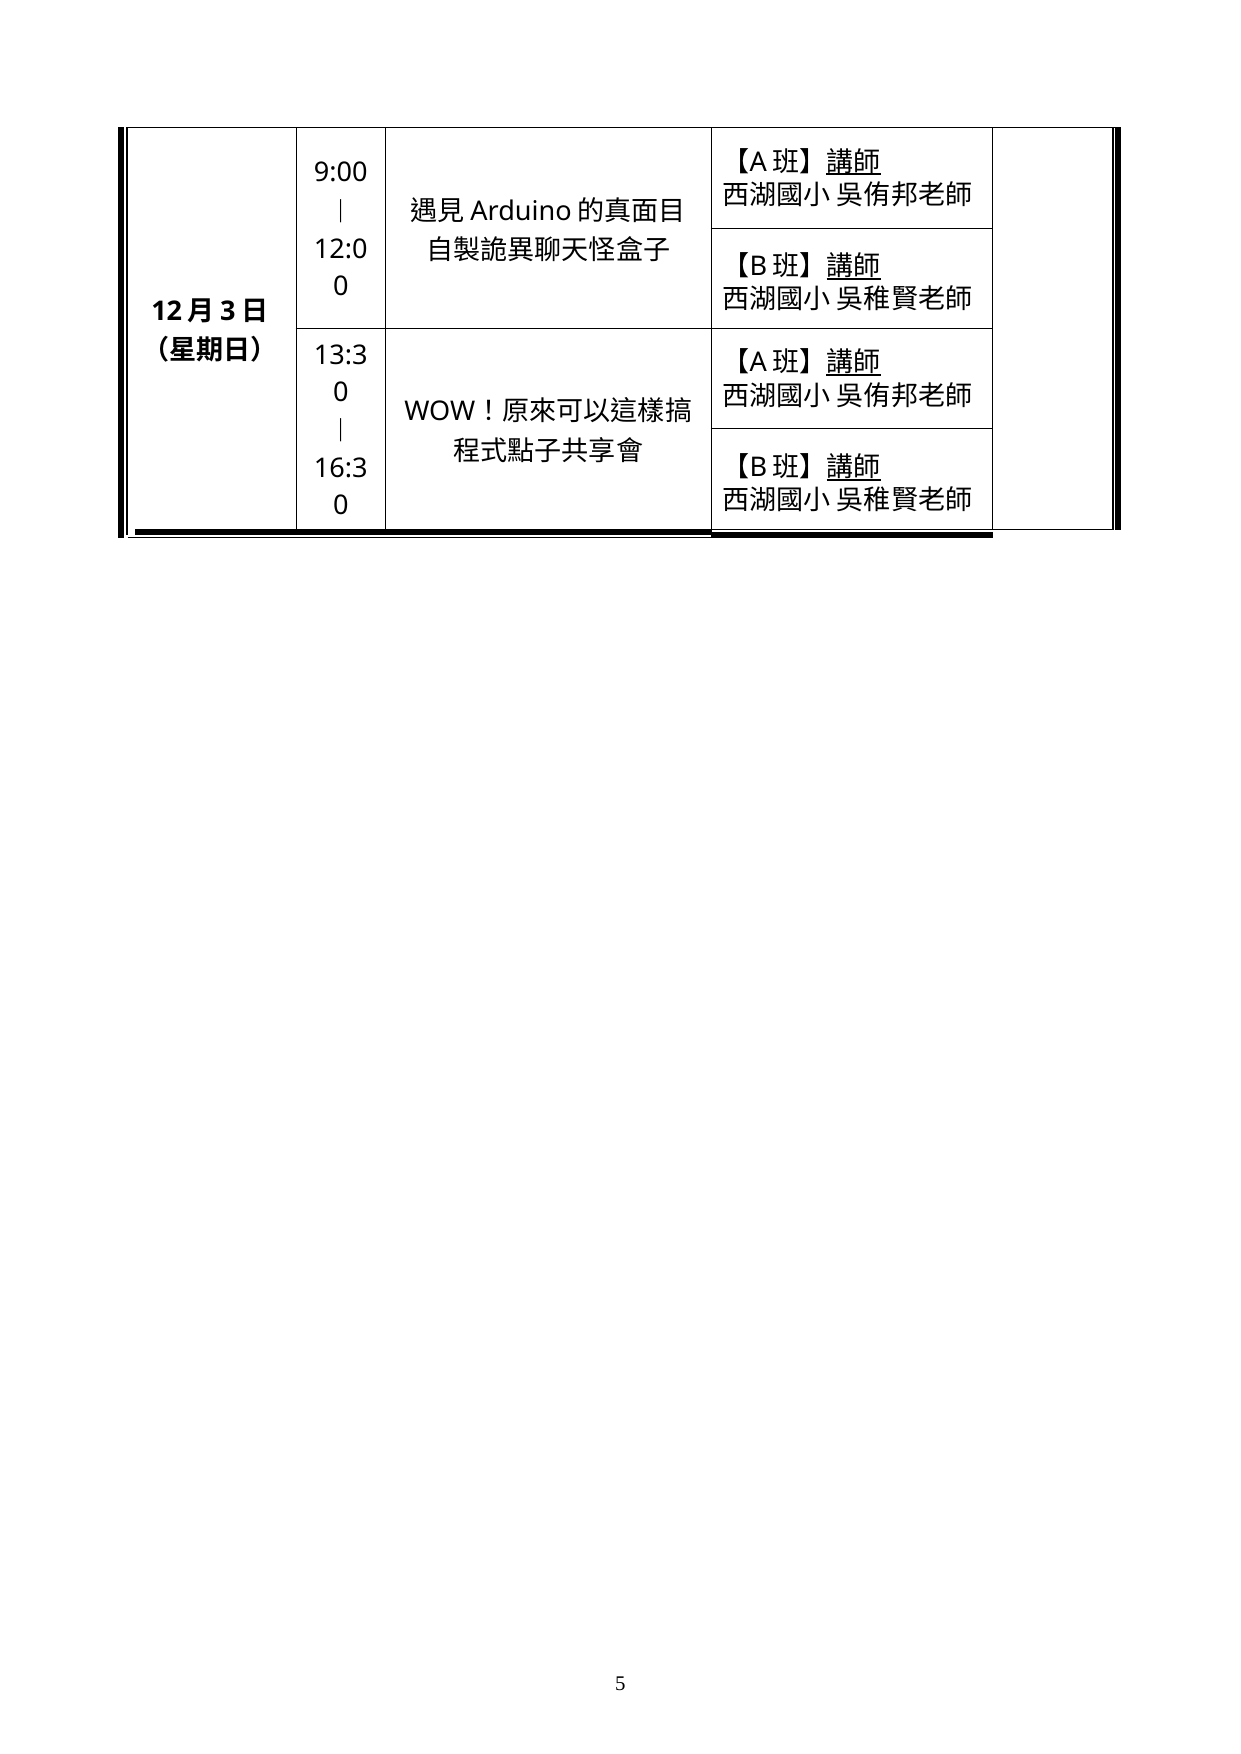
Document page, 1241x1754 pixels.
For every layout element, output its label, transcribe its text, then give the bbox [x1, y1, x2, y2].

table_cell 【A班】講師 西湖國小 吳侑邦老師 [712, 128, 992, 227]
table_cell 13:30 ︱ 16:30 [297, 329, 385, 529]
table_cell 【A班】講師 西湖國小 吳侑邦老師 [712, 329, 992, 428]
table_cell WOW！原來可以這樣搞 程式點子共享會 [386, 329, 711, 529]
table_cell 遇見Arduino的真面目 自製詭異聊天怪盒子 [386, 128, 711, 328]
table_cell 12月3日 （星期日） [128, 128, 296, 529]
table_cell 9:00 ︱ 12:00 [297, 128, 385, 328]
table_cell 【B班】講師 西湖國小 吳稚賢老師 [712, 429, 992, 529]
table_cell 【B班】講師 西湖國小 吳稚賢老師 [712, 229, 992, 328]
